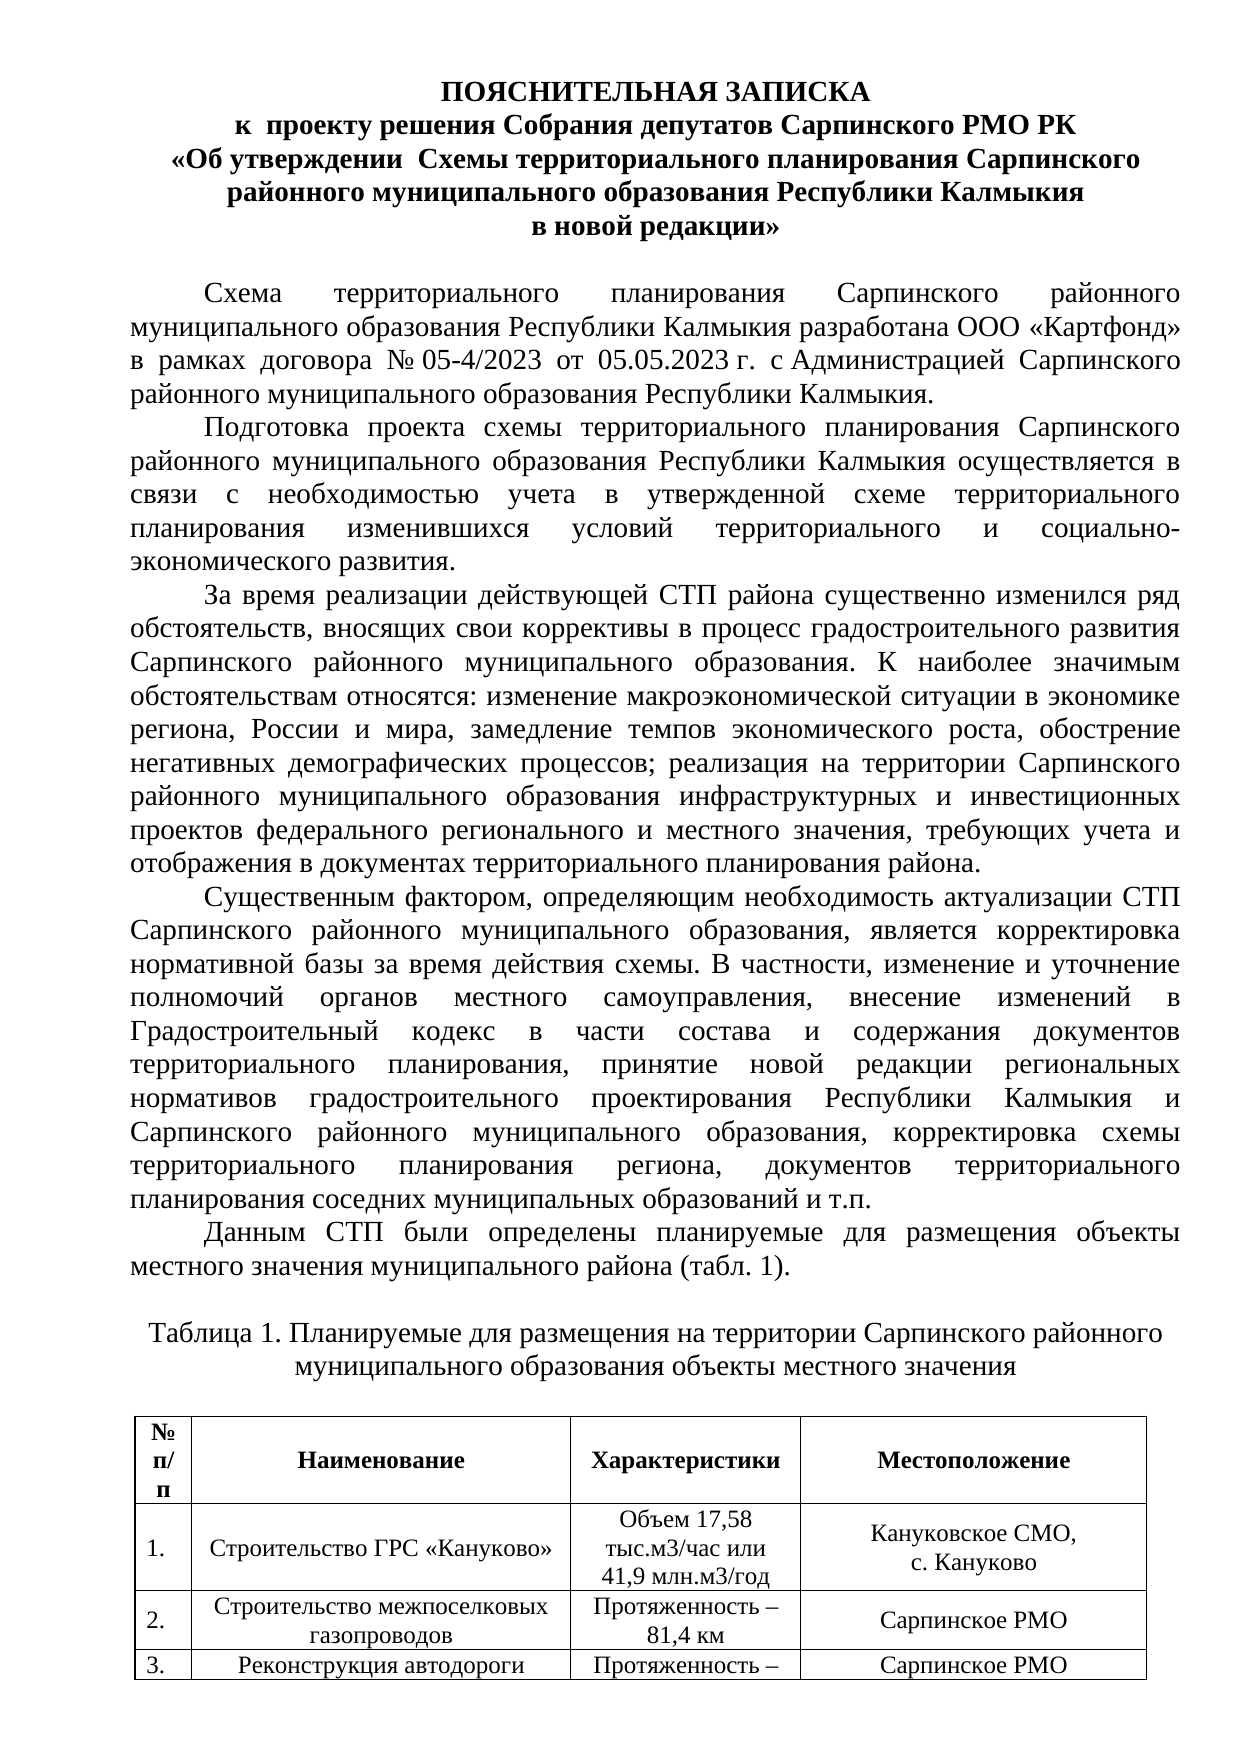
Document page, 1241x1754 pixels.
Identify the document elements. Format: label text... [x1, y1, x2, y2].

table_cell Сарпинское РМО [801, 1591, 1146, 1649]
table_cell Объем 17,58 тыс.м3/час или 41,9 млн.м3/год [571, 1504, 800, 1590]
text «Об утверждении Схемы территориального планирования Сарпинского районного муниципального образования Республики Калмыкия [130, 141, 1181, 208]
table_header № п/п [136, 1417, 191, 1503]
table_cell Сарпинское РМО [801, 1650, 1146, 1678]
table_cell Строительство межпоселковых газопроводов [192, 1591, 570, 1649]
text Данным СТП были определены планируемые для размещения объекты местного значения муниципального района (табл. 1). [130, 1214, 1181, 1281]
text Таблица 1. Планируемые для размещения на территории Сарпинского районного муниципального образования объекты местного значения [130, 1315, 1181, 1382]
text Подготовка проекта схемы территориального планирования Сарпинского районного муниципального образования Республики Калмыкия осуществляется в связи с необходимостью учета в утвержденной схеме территориального планирования изменившихся условий территориального и социально-экономического развития. [130, 409, 1181, 577]
table_header Характеристики [571, 1417, 800, 1503]
table_cell Кануковское СМО, с. Кануково [801, 1504, 1146, 1590]
table_cell [136, 1591, 191, 1649]
text За время реализации действующей СТП района существенно изменился ряд обстоятельств, вносящих свои коррективы в процесс градостроительного развития Сарпинского районного муниципального образования. К наиболее значимым обстоятельствам относятся: изменение макроэкономической ситуации в экономике региона, России и мира, замедление темпов экономического роста, обострение негативных демографических процессов; реализация на территории Сарпинского районного муниципального образования инфраструктурных и инвестиционных проектов федерального регионального и местного значения, требующих учета и отображения в документах территориального планирования района. [130, 577, 1181, 879]
table_cell Строительство ГРС «Кануково» [192, 1504, 570, 1590]
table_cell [571, 1650, 800, 1678]
text к проекту решения Собрания депутатов Сарпинского РМО РК [130, 107, 1181, 141]
table_header Наименование [192, 1417, 570, 1503]
table_cell [136, 1650, 191, 1678]
table_cell Протяженность – 81,4 км [571, 1591, 800, 1649]
table_header Местоположение [801, 1417, 1146, 1503]
text Существенным фактором, определяющим необходимость актуализации СТП Сарпинского районного муниципального образования, является корректировка нормативной базы за время действия схемы. В частности, изменение и уточнение полномочий органов местного самоуправления, внесение изменений в Градостроительный кодекс в части состава и содержания документов территориального планирования, принятие новой редакции региональных нормативов градостроительного проектирования Республики Калмыкия и Сарпинского районного муниципального образования, корректировка схемы территориального планирования региона, документов территориального планирования соседних муниципальных образований и т.п. [130, 879, 1181, 1214]
table_cell [136, 1504, 191, 1590]
text в новой редакции» [130, 208, 1181, 242]
text ПОЯСНИТЕЛЬНАЯ ЗАПИСКА [130, 74, 1181, 107]
text Схема территориального планирования Сарпинского районного муниципального образования Республики Калмыкия разработана ООО «Картфонд» в рамках договора № 05-4/2023 от 05.05.2023 г. с Администрацией Сарпинского районного муниципального образования Республики Калмыкия. [130, 275, 1181, 409]
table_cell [192, 1650, 570, 1678]
